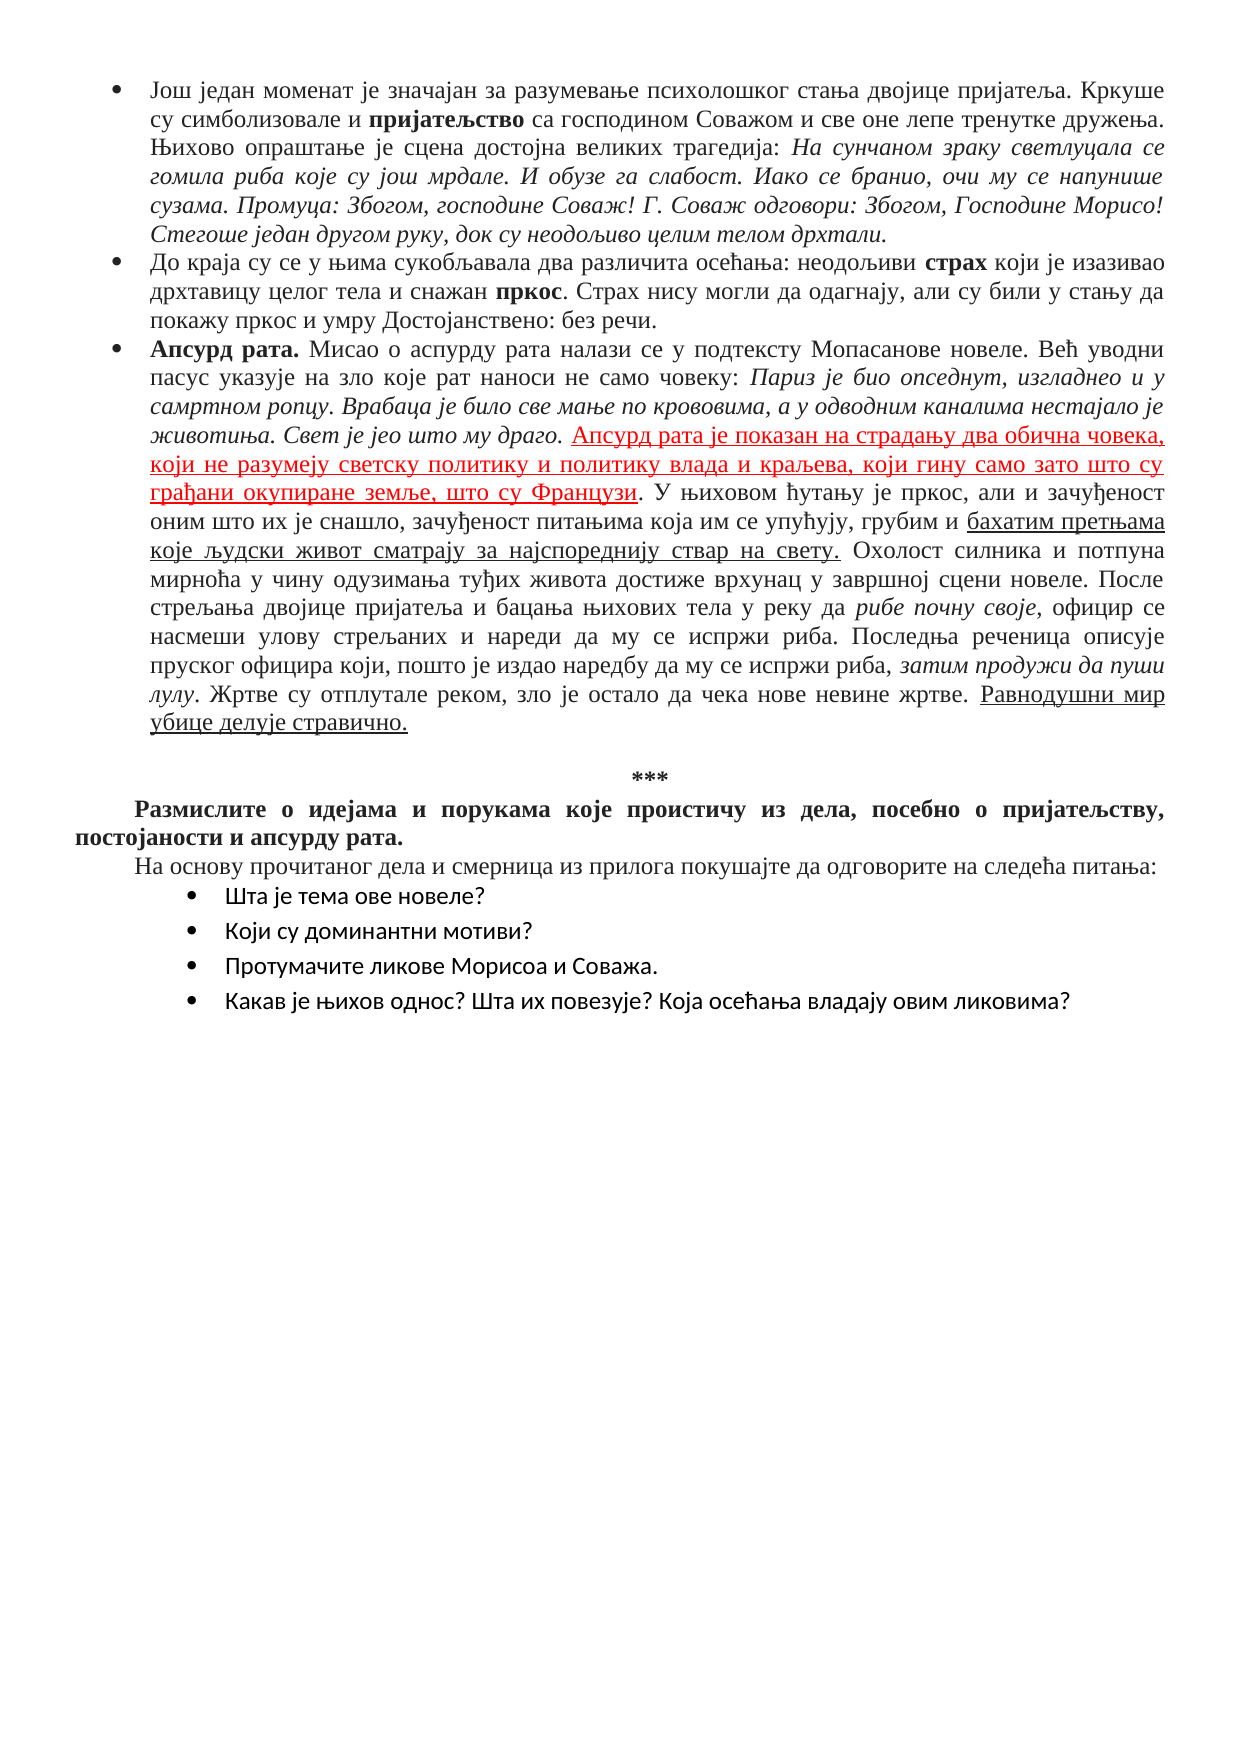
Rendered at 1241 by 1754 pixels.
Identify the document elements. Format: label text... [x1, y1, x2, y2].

text На основу прочитаног дела и смерница из прилога покушајте да одговорите на следећа питања: [75, 851, 1165, 880]
list Протумачите ликове Морисоа и Соважа. [187, 950, 1165, 981]
list Какав је њихов однос? Шта их повезује? Која осећања владају овим ликовима? [187, 985, 1165, 1016]
list Који су доминантни мотиви? [187, 915, 1165, 946]
list До краја су се у њима сукобљавала два различита осећања: неодољиви страх који је изазивао дрхтавицу целог тела и снажан пркос. Страх нису могли да одагнају, али су били у стању да покажу пркос и умру Достојанствено: без речи. [112, 247, 1165, 334]
list Још један моменат је значајан за разумевање психолошког стања двојице пријатеља. Кркуше су симболизовале и пријатељство са господином Соважом и све оне лепе тренутке дружења. Њихово опраштање је сцена достојна великих трагедија: На сунчаном зраку светлуцала се гомила риба које су још мрдале. И обузе га слабост. Иако се бранио, очи му се напунише сузама. Промуца: Збогом, господине Соваж! Г. Соваж одговори: Збогом, Господине Морисо! Стегоше један другом руку, док су неодољиво целим телом дрхтали. [112, 75, 1165, 247]
list Шта је тема ове новеле? [187, 880, 1165, 911]
text *** [75, 765, 1165, 794]
text Размислите о идејама и порукама које проистичу из дела, посебно о пријатељству, постојаности и апсурду рата. [75, 794, 1165, 851]
list Апсурд рата. Мисао о аспурду рата налази се у подтексту Мопасанове новеле. Већ уводни пасус указује на зло које рат наноси не само човеку: Париз је био опседнут, изгладнео и у самртном ропцу. Врабаца је било све мање по крововима, а у одводним каналима нестајало је животиња. Свет је јео што му драго. Апсурд рата је показан на страдању два обична човека, који не разумеју светску политику и политику влада и краљева, који гину само зато што су грађани окупиране земље, што су Французи. У њиховом ћутању је пркос, али и зачуђеност оним што их је снашло, зачуђеност питањима која им се упућују, грубим и бахатим претњама које људски живот сматрају за најспореднију ствар на свету. Охолост силника и потпуна мирноћа у чину одузимања туђих живота достиже врхунац у завршној сцени новеле. После стрељања двојице пријатеља и бацања њихових тела у реку да рибе почну своје, официр се насмеши улову стрељаних и нареди да му се испржи риба. Последња реченица описује пруског официра који, пошто је издао наредбу да му се испржи риба, затим продужи да пуши лулу. Жртве су отплутале реком, зло је остало да чека нове невине жртве. Равнодушни мир убице делује стравично. [112, 334, 1165, 736]
